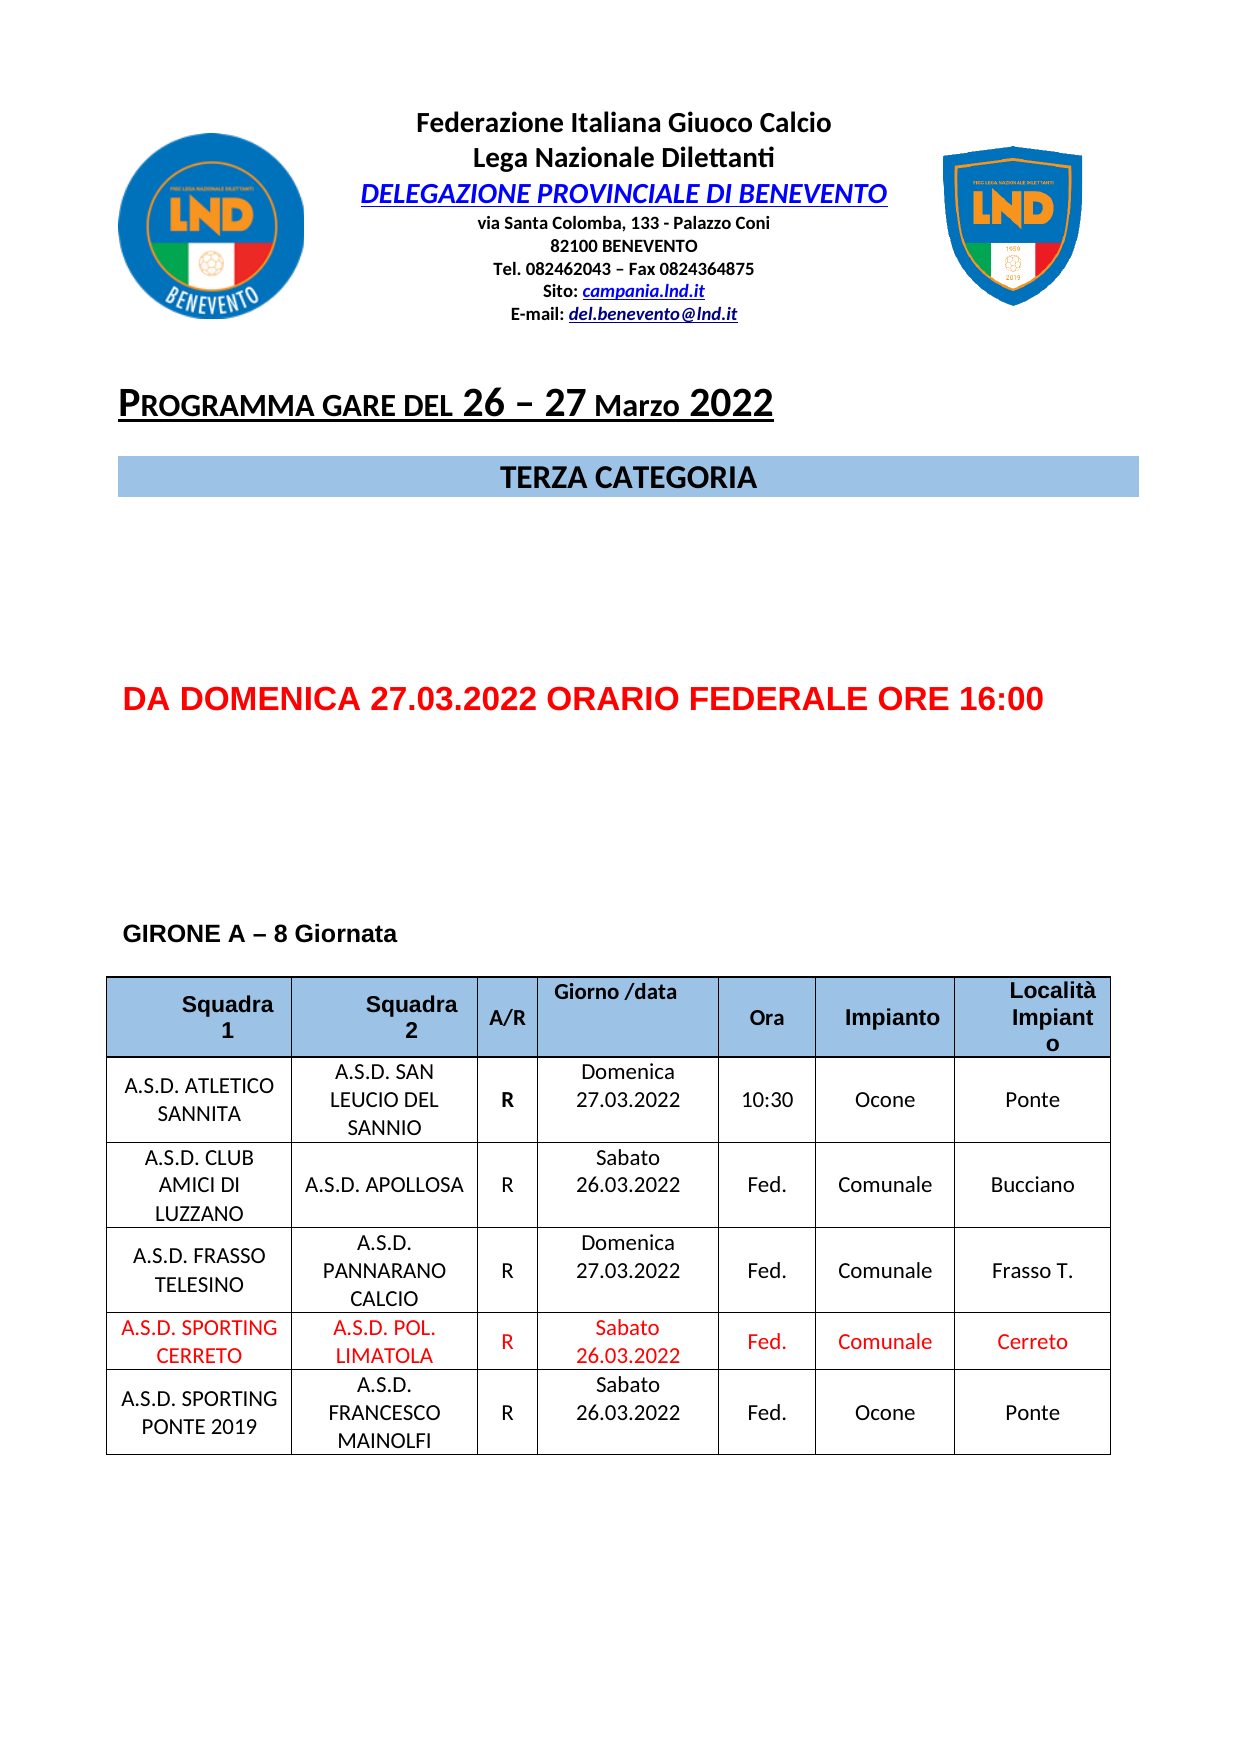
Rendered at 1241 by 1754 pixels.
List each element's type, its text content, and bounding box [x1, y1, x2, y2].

table_cell Fed. [719, 1313, 815, 1369]
table_header Località Impianto [955, 978, 1110, 1056]
table_cell 10:30 [719, 1058, 815, 1142]
table_cell A.S.D. APOLLOSA [292, 1143, 477, 1227]
table_cell A.S.D. FRANCESCO MAINOLFI [292, 1370, 477, 1454]
table_cell Sabato 26.03.2022 [538, 1143, 718, 1227]
table_cell R [478, 1370, 537, 1454]
table_header Impianto [816, 978, 954, 1056]
table_cell A.S.D. POL. LIMATOLA [292, 1313, 477, 1369]
table_cell Fed. [719, 1228, 815, 1312]
table_cell Comunale [816, 1143, 954, 1227]
table_cell Comunale [816, 1228, 954, 1312]
table_cell Ocone [816, 1058, 954, 1142]
table_header A/R [478, 978, 537, 1056]
table_cell A.S.D. CLUB AMICI DI LUZZANO [107, 1143, 291, 1227]
table_cell Ponte [955, 1370, 1110, 1454]
table_header Giorno /data [538, 978, 718, 1056]
text TERZA CATEGORIA [118, 456, 1139, 497]
table_cell R [478, 1313, 537, 1369]
picture [943, 146, 1083, 306]
table_cell A.S.D. FRASSO TELESINO [107, 1228, 291, 1312]
table_cell R [478, 1143, 537, 1227]
table_cell Fed. [719, 1370, 815, 1454]
table_cell Frasso T. [955, 1228, 1110, 1312]
table_header Ora [719, 978, 815, 1056]
table_cell Bucciano [955, 1143, 1110, 1227]
table_cell A.S.D. PANNARANO CALCIO [292, 1228, 477, 1312]
text PROGRAMMA GARE DEL 26 – 27 Marzo 2022 [118, 376, 1122, 427]
table_cell Comunale [816, 1313, 954, 1369]
table_cell Sabato 26.03.2022 [538, 1313, 718, 1369]
table_cell Sabato 26.03.2022 [538, 1370, 718, 1454]
table_header Squadra 1 [107, 978, 291, 1056]
table_cell R [478, 1058, 537, 1142]
table_cell A.S.D. SPORTING CERRETO [107, 1313, 291, 1369]
table_cell Domenica 27.03.2022 [538, 1228, 718, 1312]
table_cell Fed. [719, 1143, 815, 1227]
table_cell R [478, 1228, 537, 1312]
table_cell A.S.D. SAN LEUCIO DEL SANNIO [292, 1058, 477, 1142]
text GIRONE A – 8 Giornata [122, 919, 1122, 948]
table_header Squadra 2 [292, 978, 477, 1056]
table_cell A.S.D. SPORTING PONTE 2019 [107, 1370, 291, 1454]
text DA DOMENICA 27.03.2022 ORARIO FEDERALE ORE 16:00 [122, 679, 1122, 718]
picture [118, 133, 304, 319]
table_cell Ocone [816, 1370, 954, 1454]
table_cell Ponte [955, 1058, 1110, 1142]
table_cell A.S.D. ATLETICO SANNITA [107, 1058, 291, 1142]
table_cell Cerreto [955, 1313, 1110, 1369]
table_cell Domenica 27.03.2022 [538, 1058, 718, 1142]
